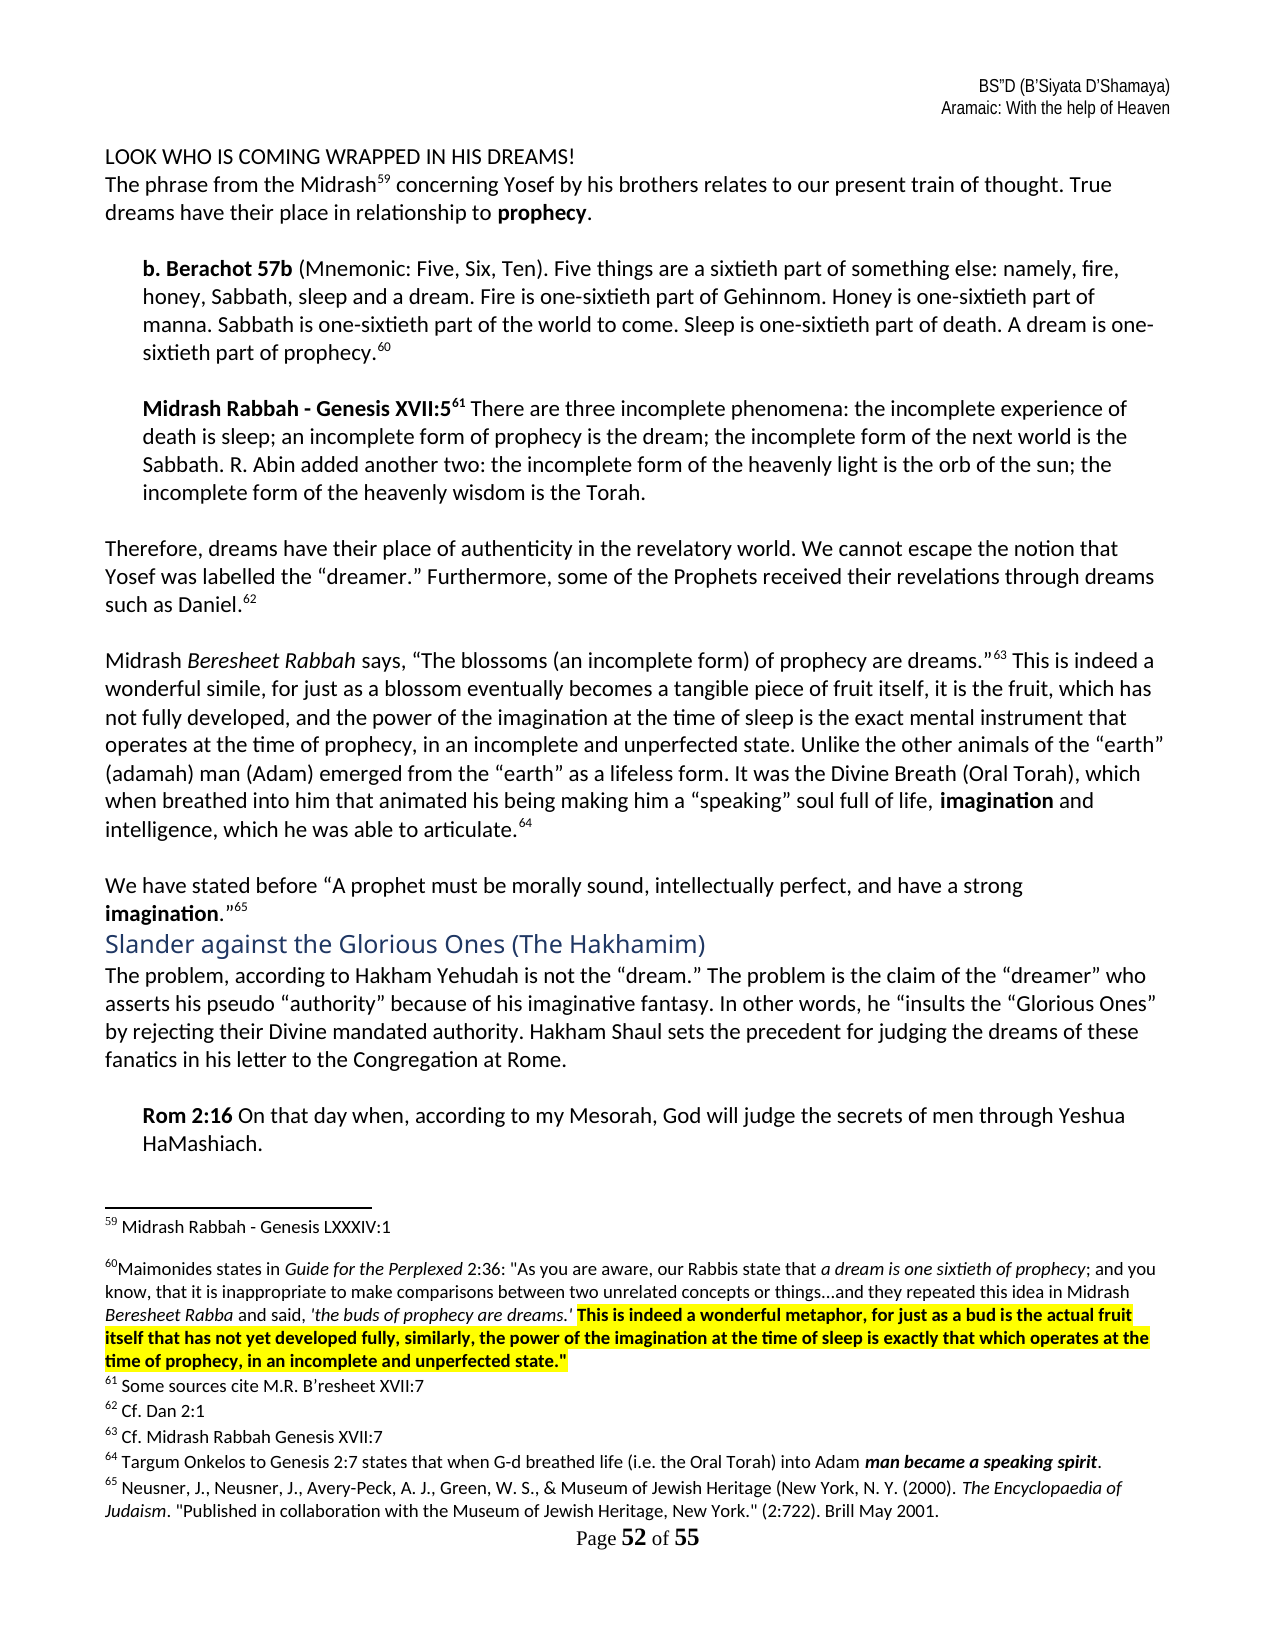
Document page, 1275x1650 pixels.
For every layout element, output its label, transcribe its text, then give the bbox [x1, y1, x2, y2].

text Midrash Rabbah - Genesis XVII:5 ﻿There are three incomplete phenomena: the incomplete experience of death is sleep; an incomplete form of prophecy is the dream; the incomplete form of the next world is the Sabbath. R. Abin added another two: the incomplete form of the heavenly light is the orb of the sun; the incomplete form of the heavenly wisdom is the Torah. [142, 394, 1170, 506]
text b. Berachot 57b ﻿(Mnemonic: Five, Six, Ten). Five things are a sixtieth part of something else: namely, fire, honey, Sabbath, sleep and a dream. Fire is one-sixtieth part of Gehinnom. Honey is one-sixtieth part of manna. Sabbath is one-sixtieth part of the world to come. Sleep is one-sixtieth part of death. A dream is one-sixtieth part of prophecy. [142, 254, 1170, 366]
text Therefore, dreams have their place of authenticity in the revelatory world. We cannot escape the notion that Yosef was labelled the “dreamer.” Furthermore, some of the Prophets received their revelations through dreams such as Daniel. [105, 534, 1170, 618]
text The problem, according to Hakham Yehudah is not the “dream.” The problem is the claim of the “dreamer” who asserts his pseudo “authority” because of his imaginative fantasy. In other words, he “insults the “Glorious Ones” by rejecting their Divine mandated authority. Hakham Shaul sets the precedent for judging the dreams of these fanatics in his letter to the Congregation at Rome. [105, 961, 1170, 1073]
text We have stated before “A prophet must be morally sound, intellectually perfect, and have a strong imagination.” [105, 871, 1170, 927]
text The phrase from the Midrash concerning Yosef by his brothers relates to our present train of thought. True dreams have their place in relationship to prophecy. [105, 170, 1170, 226]
text Slander against the Glorious Ones (The Hakhamim) [105, 927, 1170, 961]
text Midrash Beresheet Rabbah says, “The blossoms (an incomplete form) of prophecy are dreams.” This is indeed a wonderful simile, for just as a blossom eventually becomes a tangible piece of fruit itself, it is the fruit, which has not fully developed, and the power of the imagination at the time of sleep is the exact mental instrument that operates at the time of prophecy, in an incomplete and unperfected state. Unlike the other animals of the “earth” (adamah) man (Adam) emerged from the “earth” as a lifeless form. It was the Divine Breath (Oral Torah), which when breathed into him that animated his being making him a “speaking” soul full of life, imagination and intelligence, which he was able to articulate. [105, 647, 1170, 843]
text Rom 2:16 On that day when, according to my Mesorah, God will judge the secrets of men through Yeshua HaMashiach. [142, 1101, 1170, 1157]
text LOOK WHO IS COMING WRAPPED IN HIS DREAMS! [105, 142, 1170, 170]
